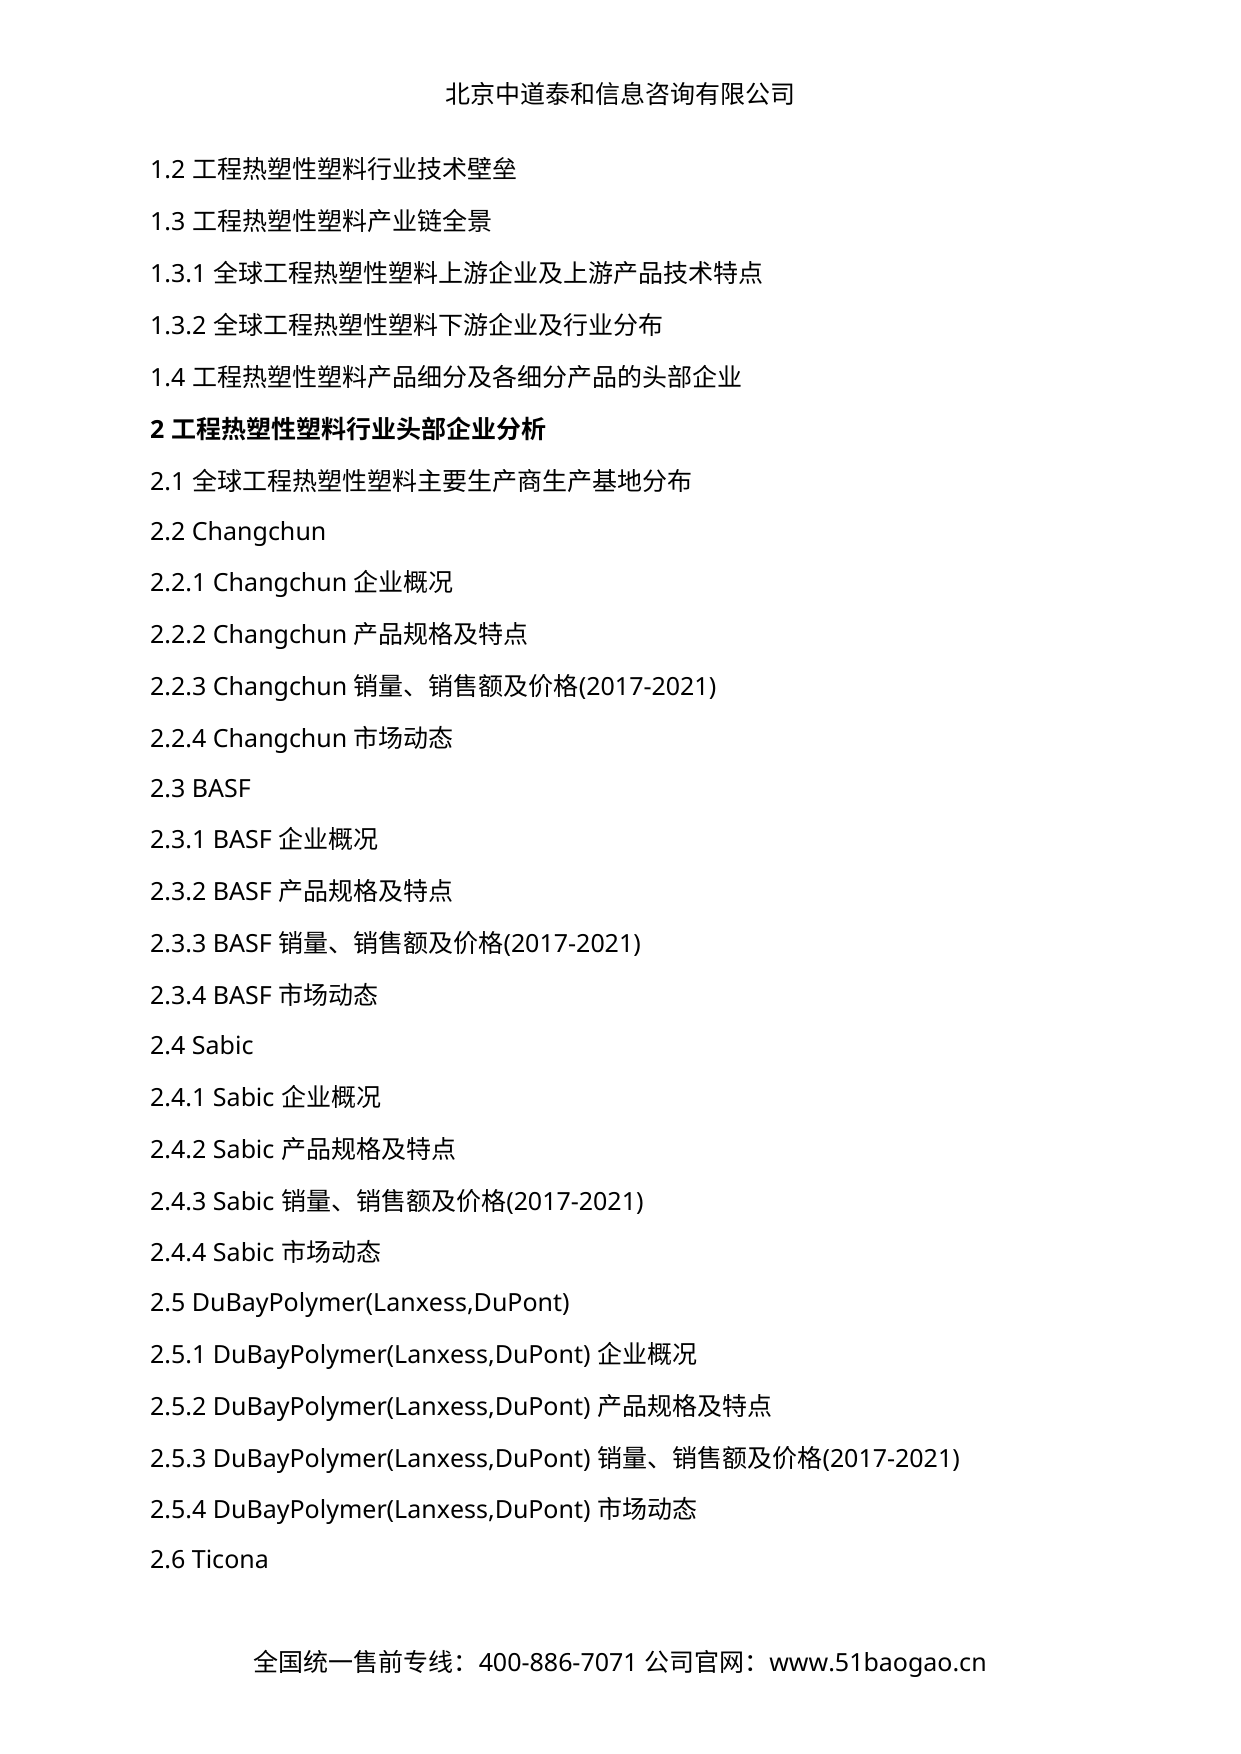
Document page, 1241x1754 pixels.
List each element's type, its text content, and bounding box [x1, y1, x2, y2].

text 2.2.2 Changchun 产品规格及特点 [150, 615, 1090, 651]
text 2.5.4 DuBayPolymer(Lanxess,DuPont) 市场动态 [150, 1490, 1090, 1526]
text 2.3.1 BASF 企业概况 [150, 820, 1090, 856]
text 2.4.1 Sabic 企业概况 [150, 1077, 1090, 1113]
text 1.2 工程热塑性塑料行业技术壁垒 [150, 150, 1090, 186]
text 1.4 工程热塑性塑料产品细分及各细分产品的头部企业 [150, 357, 1090, 394]
text 2.4.2 Sabic 产品规格及特点 [150, 1129, 1090, 1165]
text 2.2.1 Changchun 企业概况 [150, 563, 1090, 599]
text 2.6 Ticona [150, 1542, 1090, 1576]
text 2.3.2 BASF 产品规格及特点 [150, 872, 1090, 908]
text 2.4.4 Sabic 市场动态 [150, 1233, 1090, 1269]
text 2.5.1 DuBayPolymer(Lanxess,DuPont) 企业概况 [150, 1334, 1090, 1371]
text 2.2 Changchun [150, 513, 1090, 547]
text 1.3.1 全球工程热塑性塑料上游企业及上游产品技术特点 [150, 254, 1090, 290]
text 2.4.3 Sabic 销量、销售额及价格(2017-2021) [150, 1181, 1090, 1217]
text 2.2.3 Changchun 销量、销售额及价格(2017-2021) [150, 667, 1090, 703]
text 2.5 DuBayPolymer(Lanxess,DuPont) [150, 1285, 1090, 1319]
text 2.1 全球工程热塑性塑料主要生产商生产基地分布 [150, 461, 1090, 497]
text 2.3.3 BASF 销量、销售额及价格(2017-2021) [150, 924, 1090, 960]
text 2.2.4 Changchun 市场动态 [150, 718, 1090, 755]
text 2.3 BASF [150, 770, 1090, 804]
text 2.5.2 DuBayPolymer(Lanxess,DuPont) 产品规格及特点 [150, 1386, 1090, 1422]
text 2.4 Sabic [150, 1027, 1090, 1062]
text 2 工程热塑性塑料行业头部企业分析 [150, 409, 1090, 446]
text 1.3 工程热塑性塑料产业链全景 [150, 202, 1090, 238]
text 2.3.4 BASF 市场动态 [150, 976, 1090, 1012]
text 2.5.3 DuBayPolymer(Lanxess,DuPont) 销量、销售额及价格(2017-2021) [150, 1438, 1090, 1474]
text 1.3.2 全球工程热塑性塑料下游企业及行业分布 [150, 306, 1090, 342]
